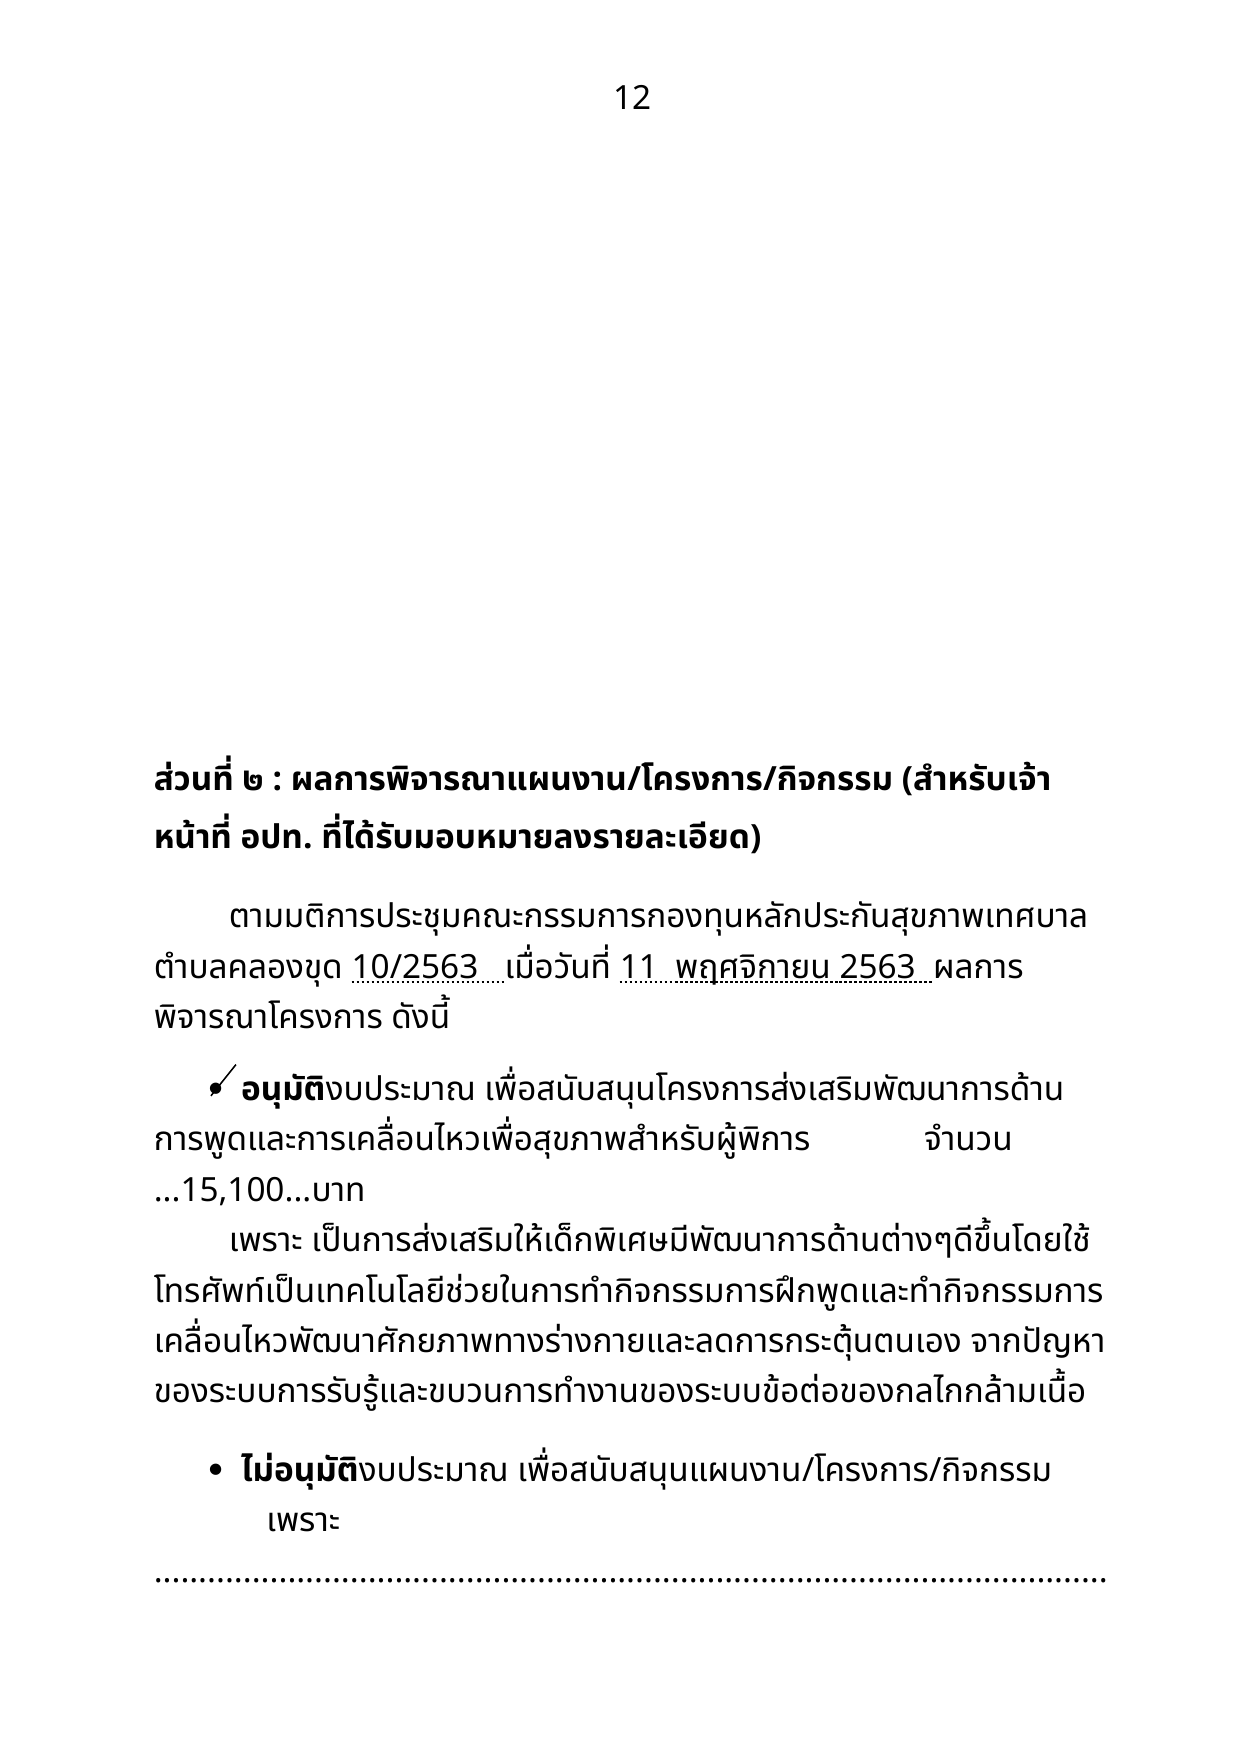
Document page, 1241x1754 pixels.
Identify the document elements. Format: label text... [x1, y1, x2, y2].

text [153, 1496, 1110, 1592]
text ไม่อนุมัติงบประมาณ เพื่อสนับสนุนแผนงาน/โครงการ/กิจกรรม [153, 1446, 1110, 1496]
text ส่วนที่ ๒ : ผลการพิจารณาแผนงาน/โครงการ/กิจกรรม (สำหรับเจ้าหน้าที่ อปท. ที่ได้รับมอบหมายลงรายละเอียด) [153, 755, 1110, 864]
text ตามมติการประชุมคณะกรรมการกองทุนหลักประกันสุขภาพเทศบาลตำบลคลองขุด 10/2563 เมื่อวันที่ 11 พฤศจิกายน 2563 ผลการพิจารณาโครงการ ดังนี้ [153, 892, 1110, 1044]
text อนุมัติงบประมาณ เพื่อสนับสนุนโครงการส่งเสริมพัฒนาการด้านการพูดและการเคลื่อนไหวเพื่อสุขภาพสำหรับผู้พิการ จำนวน ...15,100...บาท [153, 1064, 1110, 1216]
text เพราะ เป็นการส่งเสริมให้เด็กพิเศษมีพัฒนาการด้านต่างๆดีขึ้นโดยใช้โทรศัพท์เป็นเทคโนโลยีช่วยในการทำกิจกรรมการฝึกพูดและทำกิจกรรมการเคลื่อนไหวพัฒนาศักยภาพทางร่างกายและลดการกระตุ้นตนเอง จากปัญหาของระบบการรับรู้และขบวนการทำงานของระบบข้อต่อของกลไกกล้ามเนื้อ [153, 1216, 1110, 1418]
